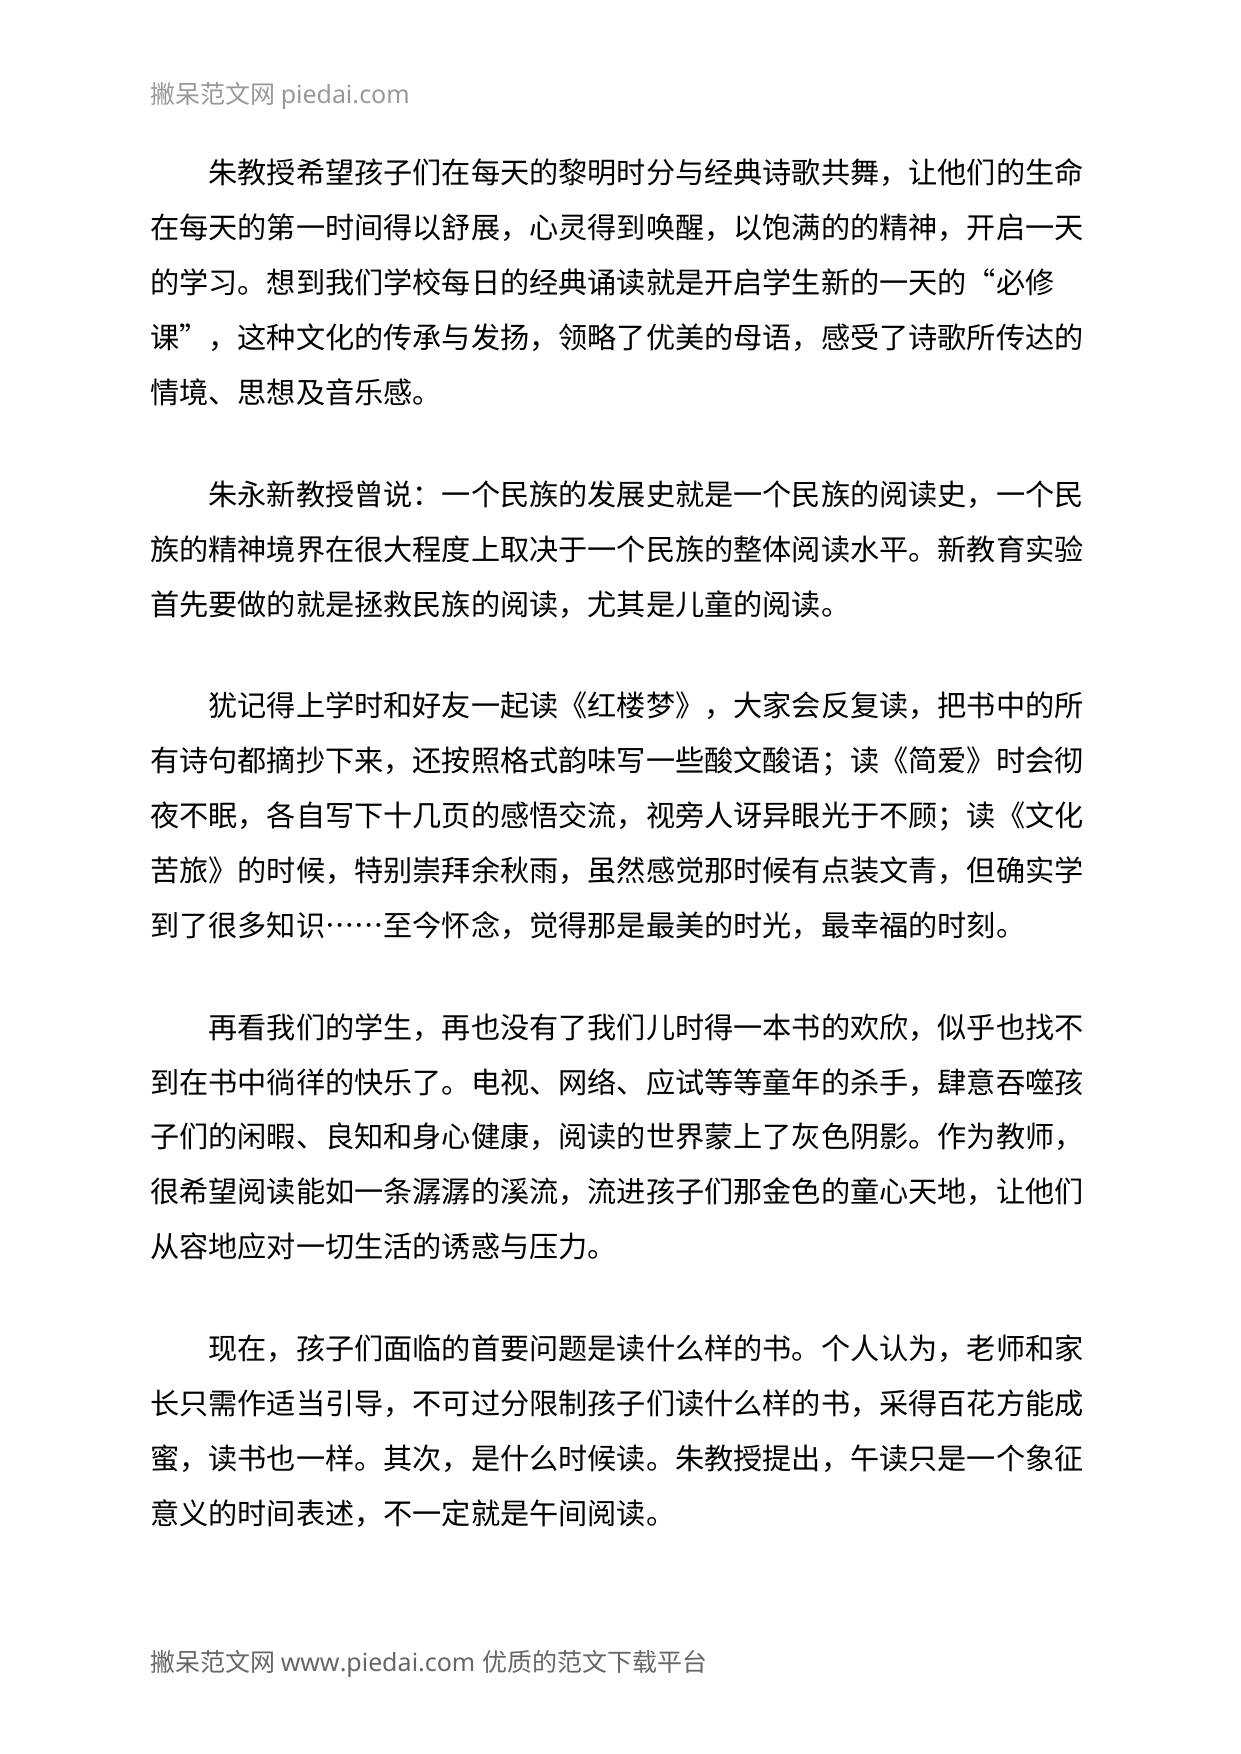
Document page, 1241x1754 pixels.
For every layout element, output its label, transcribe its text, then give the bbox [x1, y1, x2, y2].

text 现在，孩子们面临的首要问题是读什么样的书。个人认为，老师和家长只需作适当引导，不可过分限制孩子们读什么样的书，采得百花方能成蜜，读书也一样。其次，是什么时候读。朱教授提出，午读只是一个象征意义的时间表述，不一定就是午间阅读。 [150, 1326, 1090, 1533]
text 朱教授希望孩子们在每天的黎明时分与经典诗歌共舞，让他们的生命在每天的第一时间得以舒展，心灵得到唤醒，以饱满的的精神，开启一天的学习。想到我们学校每日的经典诵读就是开启学生新的一天的“必修课”，这种文化的传承与发扬，领略了优美的母语，感受了诗歌所传达的情境、思想及音乐感。 [150, 150, 1090, 412]
text 再看我们的学生，再也没有了我们儿时得一本书的欢欣，似乎也找不到在书中徜徉的快乐了。电视、网络、应试等等童年的杀手，肆意吞噬孩子们的闲暇、良知和身心健康，阅读的世界蒙上了灰色阴影。作为教师，很希望阅读能如一条潺潺的溪流，流进孩子们那金色的童心天地，让他们从容地应对一切生活的诱惑与压力。 [150, 1004, 1090, 1266]
text 朱永新教授曾说：一个民族的发展史就是一个民族的阅读史，一个民族的精神境界在很大程度上取决于一个民族的整体阅读水平。新教育实验首先要做的就是拯救民族的阅读，尤其是儿童的阅读。 [150, 471, 1090, 623]
text 犹记得上学时和好友一起读《红楼梦》，大家会反复读，把书中的所有诗句都摘抄下来，还按照格式韵味写一些酸文酸语；读《简爱》时会彻夜不眠，各自写下十几页的感悟交流，视旁人讶异眼光于不顾；读《文化苦旅》的时候，特别崇拜余秋雨，虽然感觉那时候有点装文青，但确实学到了很多知识……至今怀念，觉得那是最美的时光，最幸福的时刻。 [150, 683, 1090, 945]
